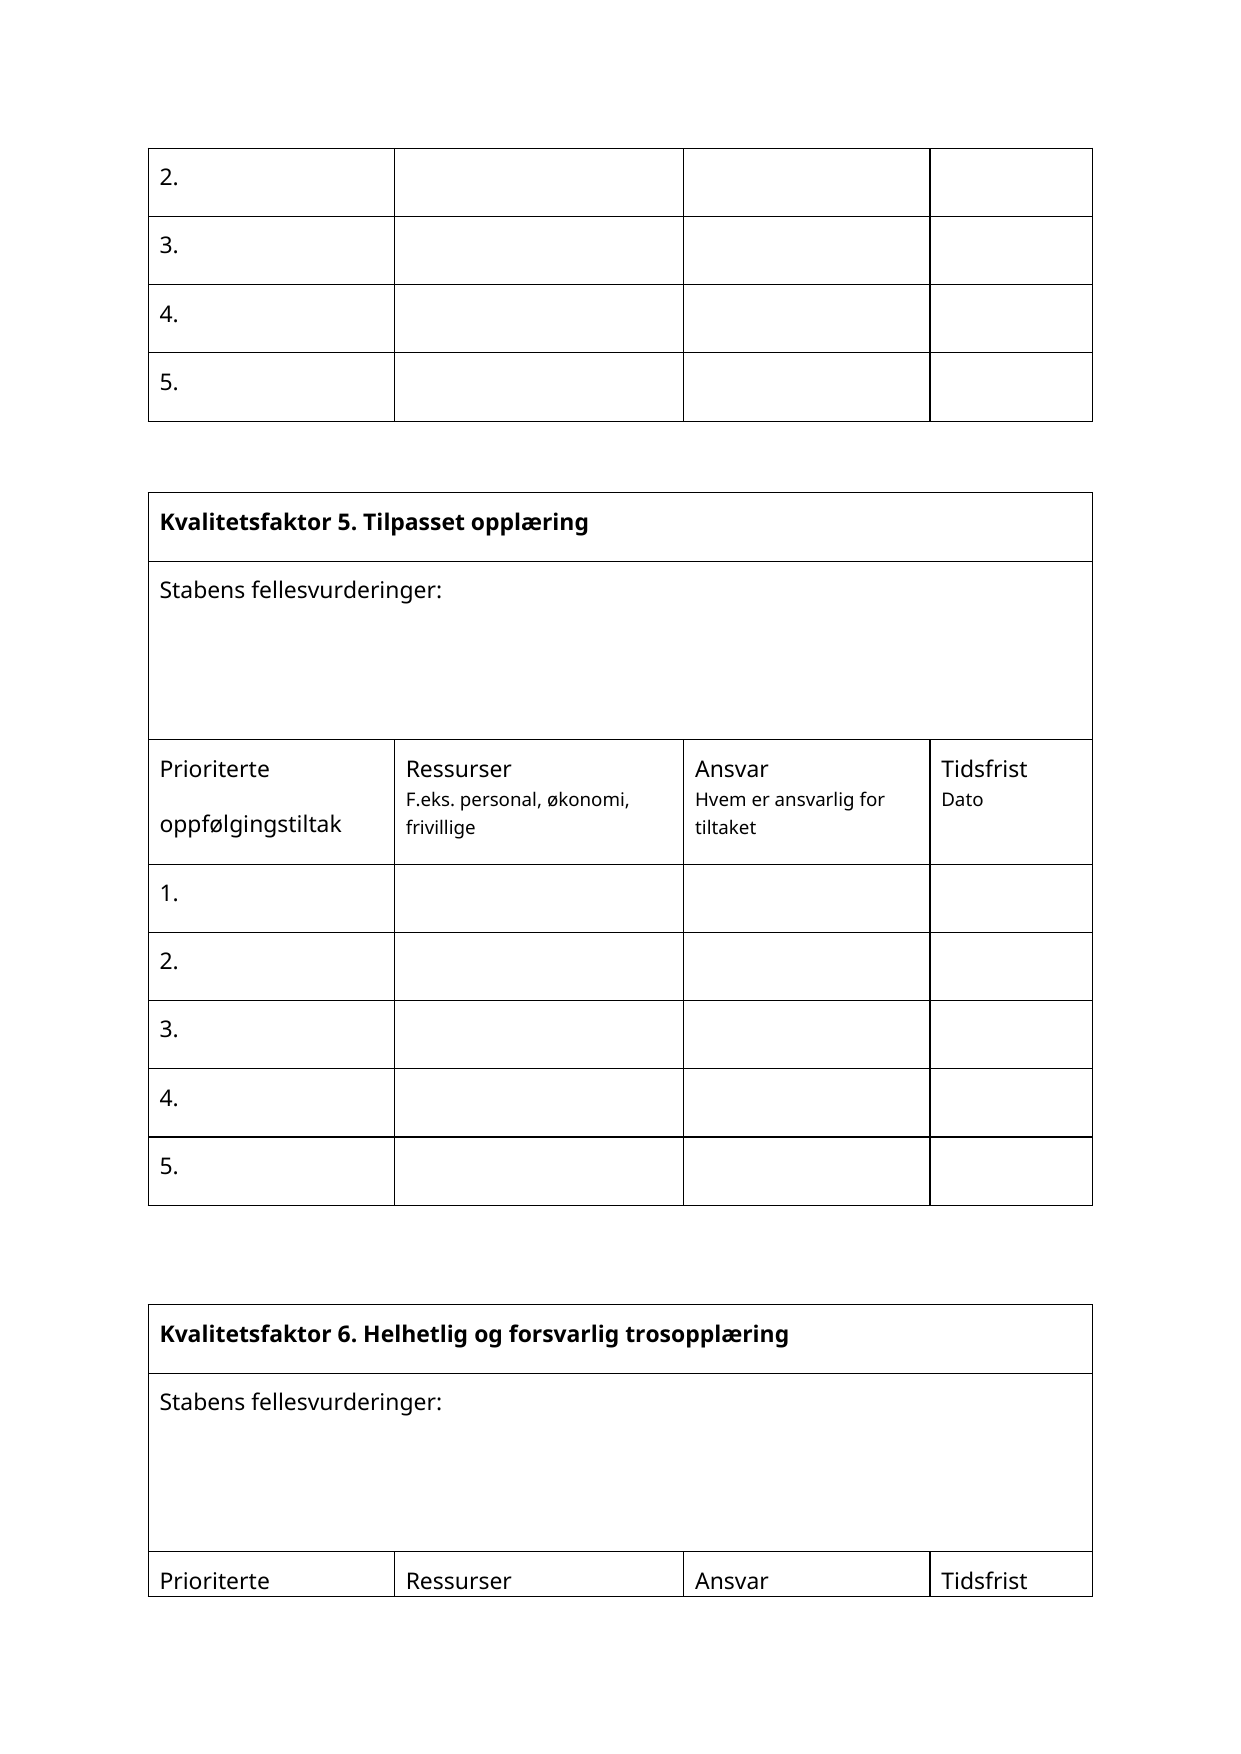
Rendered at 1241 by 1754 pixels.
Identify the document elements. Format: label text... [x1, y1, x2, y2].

table_cell [931, 217, 1092, 284]
table_cell [684, 865, 929, 932]
table_cell 5. [149, 353, 394, 421]
table_cell 2. [149, 149, 394, 216]
table_cell 4. [149, 285, 394, 352]
table_cell [395, 933, 683, 1000]
table_cell [684, 1138, 929, 1204]
table_cell Stabens fellesvurderinger: [149, 1374, 1092, 1551]
table_cell [931, 353, 1092, 421]
table_cell [395, 1069, 683, 1136]
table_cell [684, 1552, 929, 1596]
table_cell [395, 1001, 683, 1068]
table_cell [395, 1552, 683, 1596]
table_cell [149, 1552, 394, 1596]
table_cell Prioriterte oppfølgingstiltak [149, 740, 394, 863]
table_header Kvalitetsfaktor 5. Tilpasset opplæring [149, 493, 1092, 561]
table_cell Ressurser F.eks. personal, økonomi, frivillige [395, 740, 683, 863]
table_cell 5. [149, 1138, 394, 1204]
table_cell [684, 933, 929, 1000]
table_cell [395, 285, 683, 352]
table_cell Ansvar Hvem er ansvarlig for tiltaket [684, 740, 929, 863]
table_cell [395, 1138, 683, 1204]
table_cell [684, 217, 929, 284]
table_cell [684, 149, 929, 216]
table_cell [684, 1069, 929, 1136]
table_cell [931, 1001, 1092, 1068]
table_cell [395, 217, 683, 284]
table_cell [395, 149, 683, 216]
table_cell [684, 1001, 929, 1068]
table_cell [395, 353, 683, 421]
table_header Kvalitetsfaktor 6. Helhetlig og forsvarlig trosopplæring [149, 1305, 1092, 1373]
table_cell 2. [149, 933, 394, 1000]
table_cell [684, 353, 929, 421]
table_cell 3. [149, 1001, 394, 1068]
table_cell Tidsfrist Dato [931, 1552, 1092, 1596]
table_cell [931, 149, 1092, 216]
table_cell [684, 285, 929, 352]
table_cell Tidsfrist Dato [931, 740, 1092, 863]
table_cell [931, 865, 1092, 932]
table_cell Stabens fellesvurderinger: [149, 562, 1092, 739]
table_cell [931, 1069, 1092, 1136]
table_cell 4. [149, 1069, 394, 1136]
table_cell 3. [149, 217, 394, 284]
table_cell [395, 865, 683, 932]
table_cell 1. [149, 865, 394, 932]
table_cell [931, 933, 1092, 1000]
table_cell [931, 1138, 1092, 1204]
table_cell [931, 285, 1092, 352]
